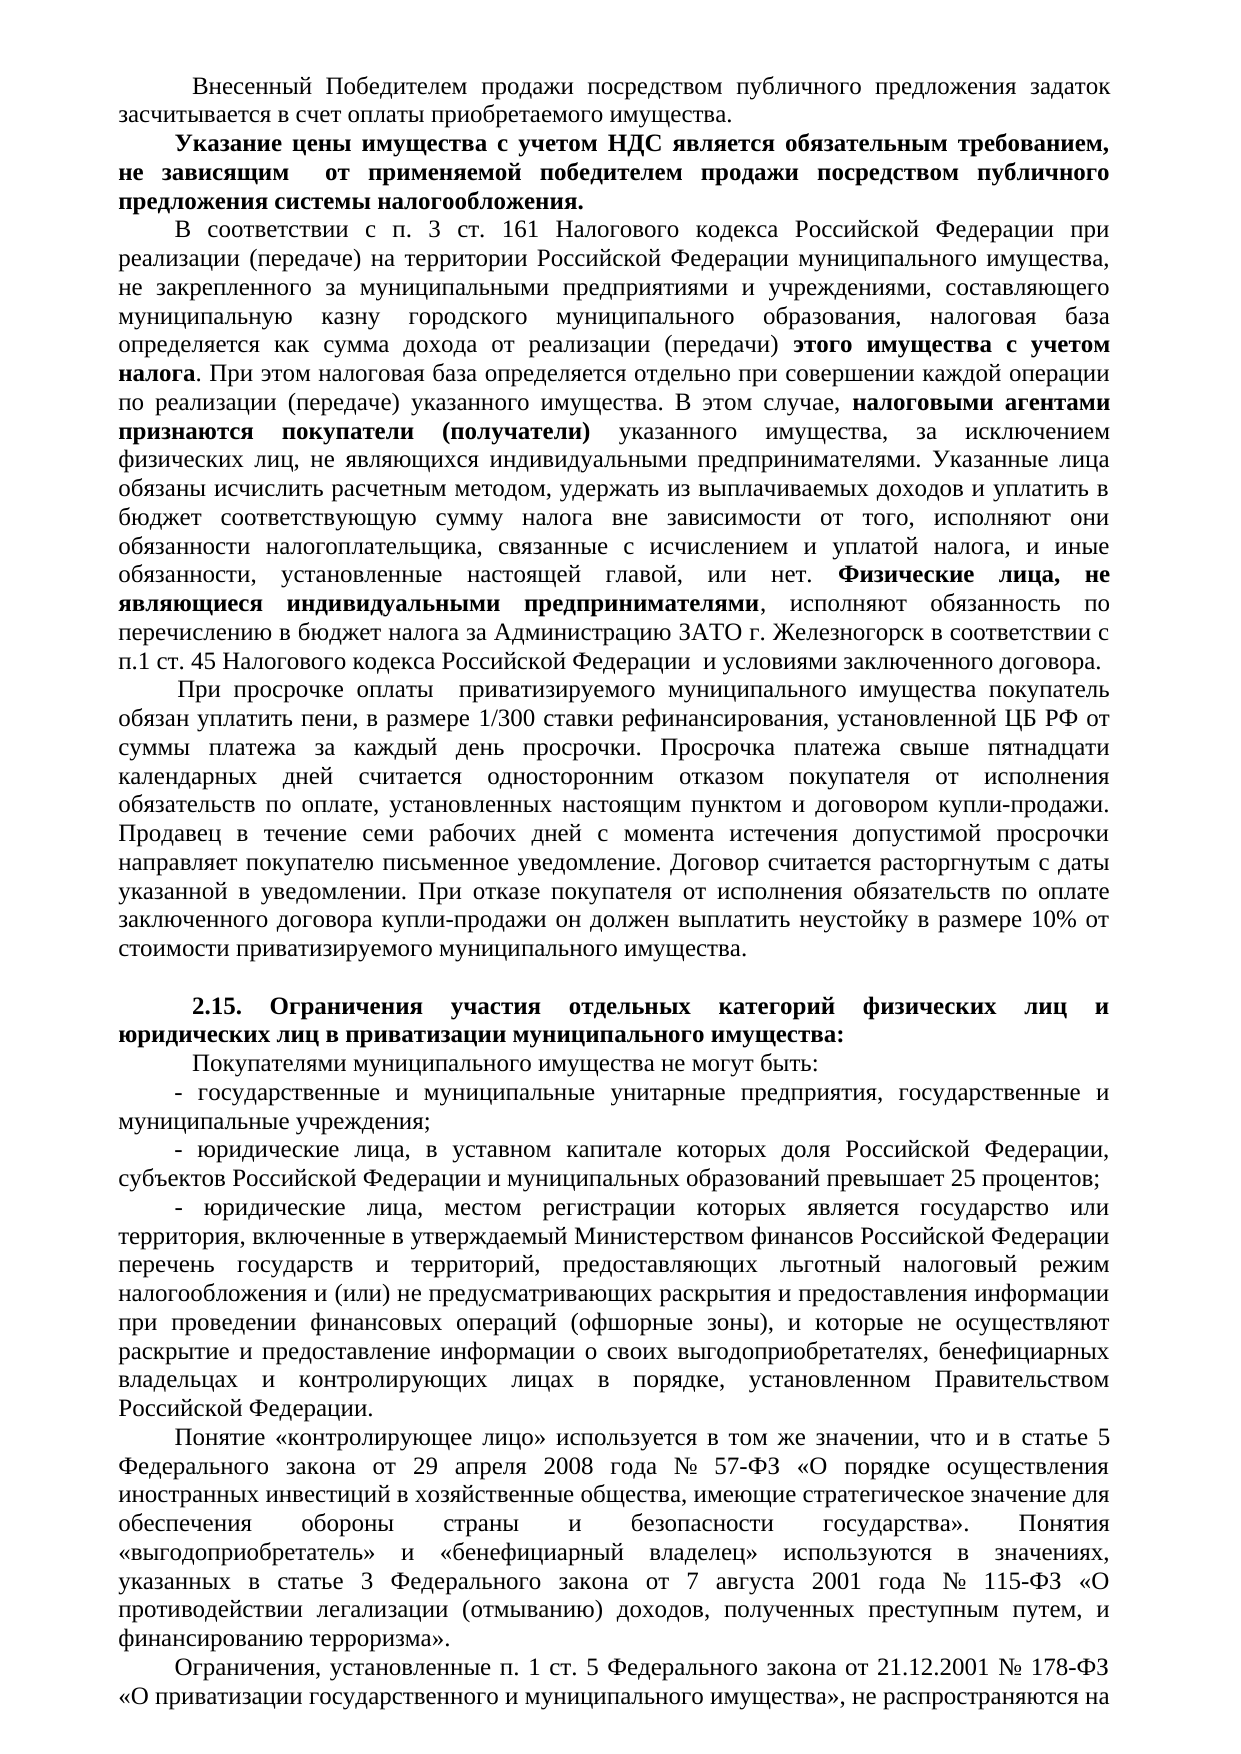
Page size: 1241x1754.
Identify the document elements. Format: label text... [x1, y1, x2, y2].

text - юридические лица, в уставном капитале которых доля Российской Федерации, субъектов Российской Федерации и муниципальных образований превышает 25 процентов; [118, 1134, 1110, 1192]
text - государственные и муниципальные унитарные предприятия, государственные и муниципальные учреждения; [118, 1077, 1110, 1134]
text В соответствии с п. 3 ст. 161 Налогового кодекса Российской Федерации при реализации (передаче) на территории Российской Федерации муниципального имущества, не закрепленного за муниципальными предприятиями и учреждениями, составляющего муниципальную казну городского муниципального образования, налоговая база определяется как сумма дохода от реализации (передачи) этого имущества с учетом налога. При этом налоговая база определяется отдельно при совершении каждой операции по реализации (передаче) указанного имущества. В этом случае, налоговыми агентами признаются покупатели (получатели) указанного имущества, за исключением физических лиц, не являющихся индивидуальными предпринимателями. Указанные лица обязаны исчислить расчетным методом, удержать из выплачиваемых доходов и уплатить в бюджет соответствующую сумму налога вне зависимости от того, исполняют они обязанности налогоплательщика, связанные с исчислением и уплатой налога, и иные обязанности, установленные настоящей главой, или нет. Физические лица, не являющиеся индивидуальными предпринимателями, исполняют обязанность по перечислению в бюджет налога за Администрацию ЗАТО г. Железногорск в соответствии с п.1 ст. 45 Налогового кодекса Российской Федерации и условиями заключенного договора. [118, 214, 1110, 674]
text Внесенный Победителем продажи посредством публичного предложения задаток засчитывается в счет оплаты приобретаемого имущества. [118, 71, 1110, 128]
text Покупателями муниципального имущества не могут быть: [118, 1048, 1110, 1077]
text Понятие «контролирующее лицо» используется в том же значении, что и в статье 5 Федерального закона от 29 апреля 2008 года № 57-ФЗ «О порядке осуществления иностранных инвестиций в хозяйственные общества, имеющие стратегическое значение для обеспечения обороны страны и безопасности государства». Понятия «выгодоприобретатель» и «бенефициарный владелец» используются в значениях, указанных в статье 3 Федерального закона от 7 августа 2001 года № 115-ФЗ «О противодействии легализации (отмыванию) доходов, полученных преступным путем, и финансированию терроризма». [118, 1422, 1110, 1652]
text Указание цены имущества с учетом НДС является обязательным требованием, не зависящим от применяемой победителем продажи посредством публичного предложения системы налогообложения. [118, 128, 1110, 214]
text При просрочке оплаты приватизируемого муниципального имущества покупатель обязан уплатить пени, в размере 1/300 ставки рефинансирования, установленной ЦБ РФ от суммы платежа за каждый день просрочки. Просрочка платежа свыше пятнадцати календарных дней считается односторонним отказом покупателя от исполнения обязательств по оплате, установленных настоящим пунктом и договором купли-продажи. Продавец в течение семи рабочих дней с момента истечения допустимой просрочки направляет покупателю письменное уведомление. Договор считается расторгнутым с даты указанной в уведомлении. При отказе покупателя от исполнения обязательств по оплате заключенного договора купли-продажи он должен выплатить неустойку в размере 10% от стоимости приватизируемого муниципального имущества. [118, 674, 1110, 962]
text 2.15. Ограничения участия отдельных категорий физических лиц и юридических лиц в приватизации муниципального имущества: [118, 991, 1110, 1048]
text - юридические лица, местом регистрации которых является государство или территория, включенные в утверждаемый Министерством финансов Российской Федерации перечень государств и территорий, предоставляющих льготный налоговый режим налогообложения и (или) не предусматривающих раскрытия и предоставления информации при проведении финансовых операций (офшорные зоны), и которые не осуществляют раскрытие и предоставление информации о своих выгодоприобретателях, бенефициарных владельцах и контролирующих лицах в порядке, установленном Правительством Российской Федерации. [118, 1192, 1110, 1422]
